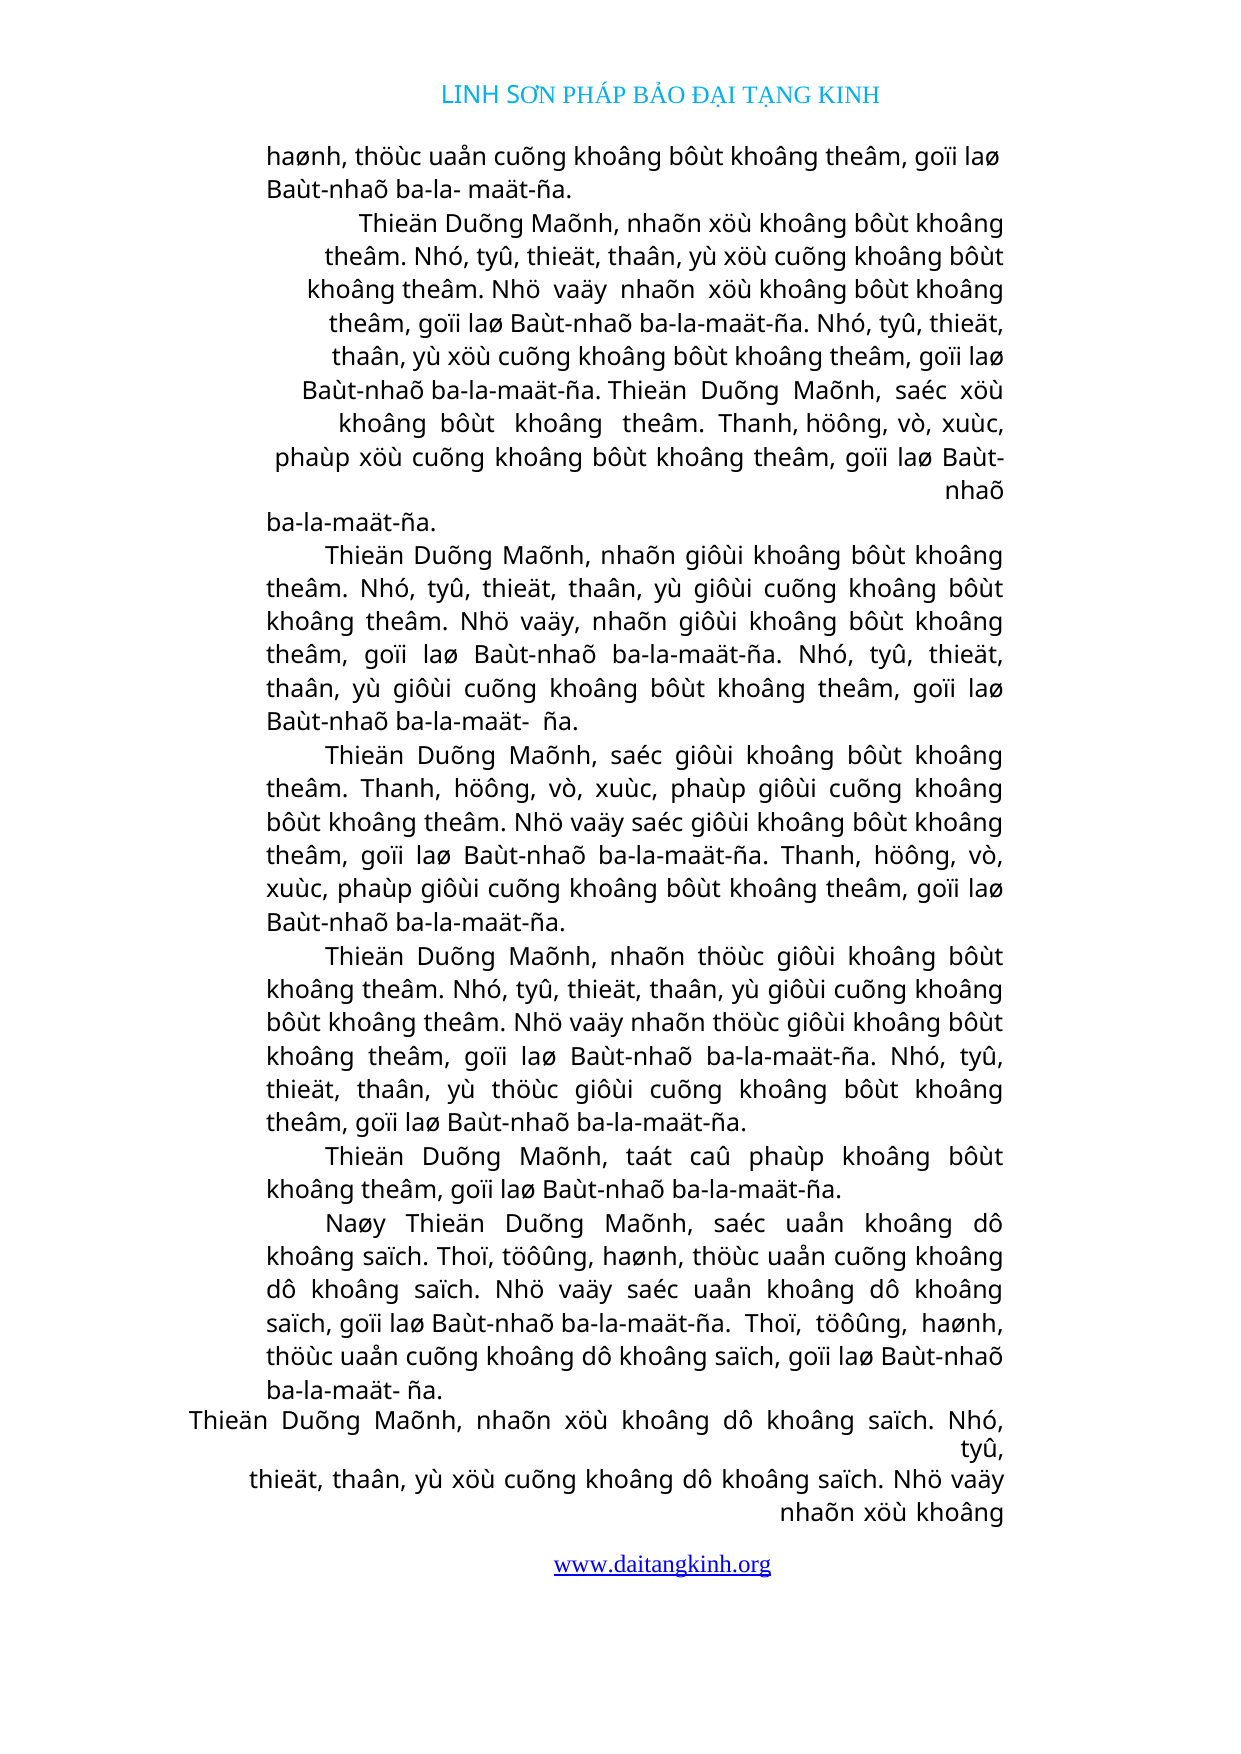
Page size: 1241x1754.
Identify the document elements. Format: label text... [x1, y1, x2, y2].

text Thieän Duõng Maõnh, taát caû phaùp khoâng bôùt khoâng theâm, goïi laø Baùt-nhaõ ba-la-maät-ña. [266, 1139, 1004, 1206]
text ba-la-maät-ña. [266, 507, 1065, 538]
text Thieän Duõng Maõnh, nhaõn xöù khoâng dô khoâng saïch. Nhó, tyû, [175, 1406, 1004, 1463]
text Naøy Thieän Duõng Maõnh, saéc uaån khoâng dô khoâng saïch. Thoï, töôûng, haønh, thöùc uaån cuõng khoâng dô khoâng saïch. Nhö vaäy saéc uaån khoâng dô khoâng saïch, goïi laø Baùt-nhaõ ba-la-maät-ña. Thoï, töôûng, haønh, thöùc uaån cuõng khoâng dô khoâng saïch, goïi laø Baùt-nhaõ ba-la-maät- ña. [266, 1206, 1004, 1406]
text haønh, thöùc uaån cuõng khoâng bôùt khoâng theâm, goïi laø Baùt-nhaõ ba-la- maät-ña. [266, 139, 1004, 206]
text www.daitangkinh.org [553, 1549, 1065, 1578]
text Thieän Duõng Maõnh, nhaõn thöùc giôùi khoâng bôùt khoâng theâm. Nhó, tyû, thieät, thaân, yù giôùi cuõng khoâng bôùt khoâng theâm. Nhö vaäy nhaõn thöùc giôùi khoâng bôùt khoâng theâm, goïi laø Baùt-nhaõ ba-la-maät-ña. Nhó, tyû, thieät, thaân, yù thöùc giôùi cuõng khoâng bôùt khoâng theâm, goïi laø Baùt-nhaõ ba-la-maät-ña. [266, 939, 1004, 1139]
text Thieän Duõng Maõnh, nhaõn xöù khoâng bôùt khoâng theâm. Nhó, tyû, thieät, thaân, yù xöù cuõng khoâng bôùt khoâng theâm. Nhö vaäy nhaõn xöù khoâng bôùt khoâng theâm, goïi laø Baùt-nhaõ ba-la-maät-ña. Nhó, tyû, thieät, thaân, yù xöù cuõng khoâng bôùt khoâng theâm, goïi laø Baùt-nhaõ ba-la-maät-ña. Thieän Duõng Maõnh, saéc xöù khoâng bôùt khoâng theâm. Thanh, höông, vò, xuùc, phaùp xöù cuõng khoâng bôùt khoâng theâm, goïi laø Baùt-nhaõ [266, 206, 1004, 507]
text Thieän Duõng Maõnh, saéc giôùi khoâng bôùt khoâng theâm. Thanh, höông, vò, xuùc, phaùp giôùi cuõng khoâng bôùt khoâng theâm. Nhö vaäy saéc giôùi khoâng bôùt khoâng theâm, goïi laø Baùt-nhaõ ba-la-maät-ña. Thanh, höông, vò, xuùc, phaùp giôùi cuõng khoâng bôùt khoâng theâm, goïi laø Baùt-nhaõ ba-la-maät-ña. [266, 738, 1004, 939]
text Thieän Duõng Maõnh, nhaõn giôùi khoâng bôùt khoâng theâm. Nhó, tyû, thieät, thaân, yù giôùi cuõng khoâng bôùt khoâng theâm. Nhö vaäy, nhaõn giôùi khoâng bôùt khoâng theâm, goïi laø Baùt-nhaõ ba-la-maät-ña. Nhó, tyû, thieät, thaân, yù giôùi cuõng khoâng bôùt khoâng theâm, goïi laø Baùt-nhaõ ba-la-maät- ña. [266, 538, 1004, 738]
text thieät, thaân, yù xöù cuõng khoâng dô khoâng saïch. Nhö vaäy nhaõn xöù khoâng [175, 1463, 1004, 1527]
